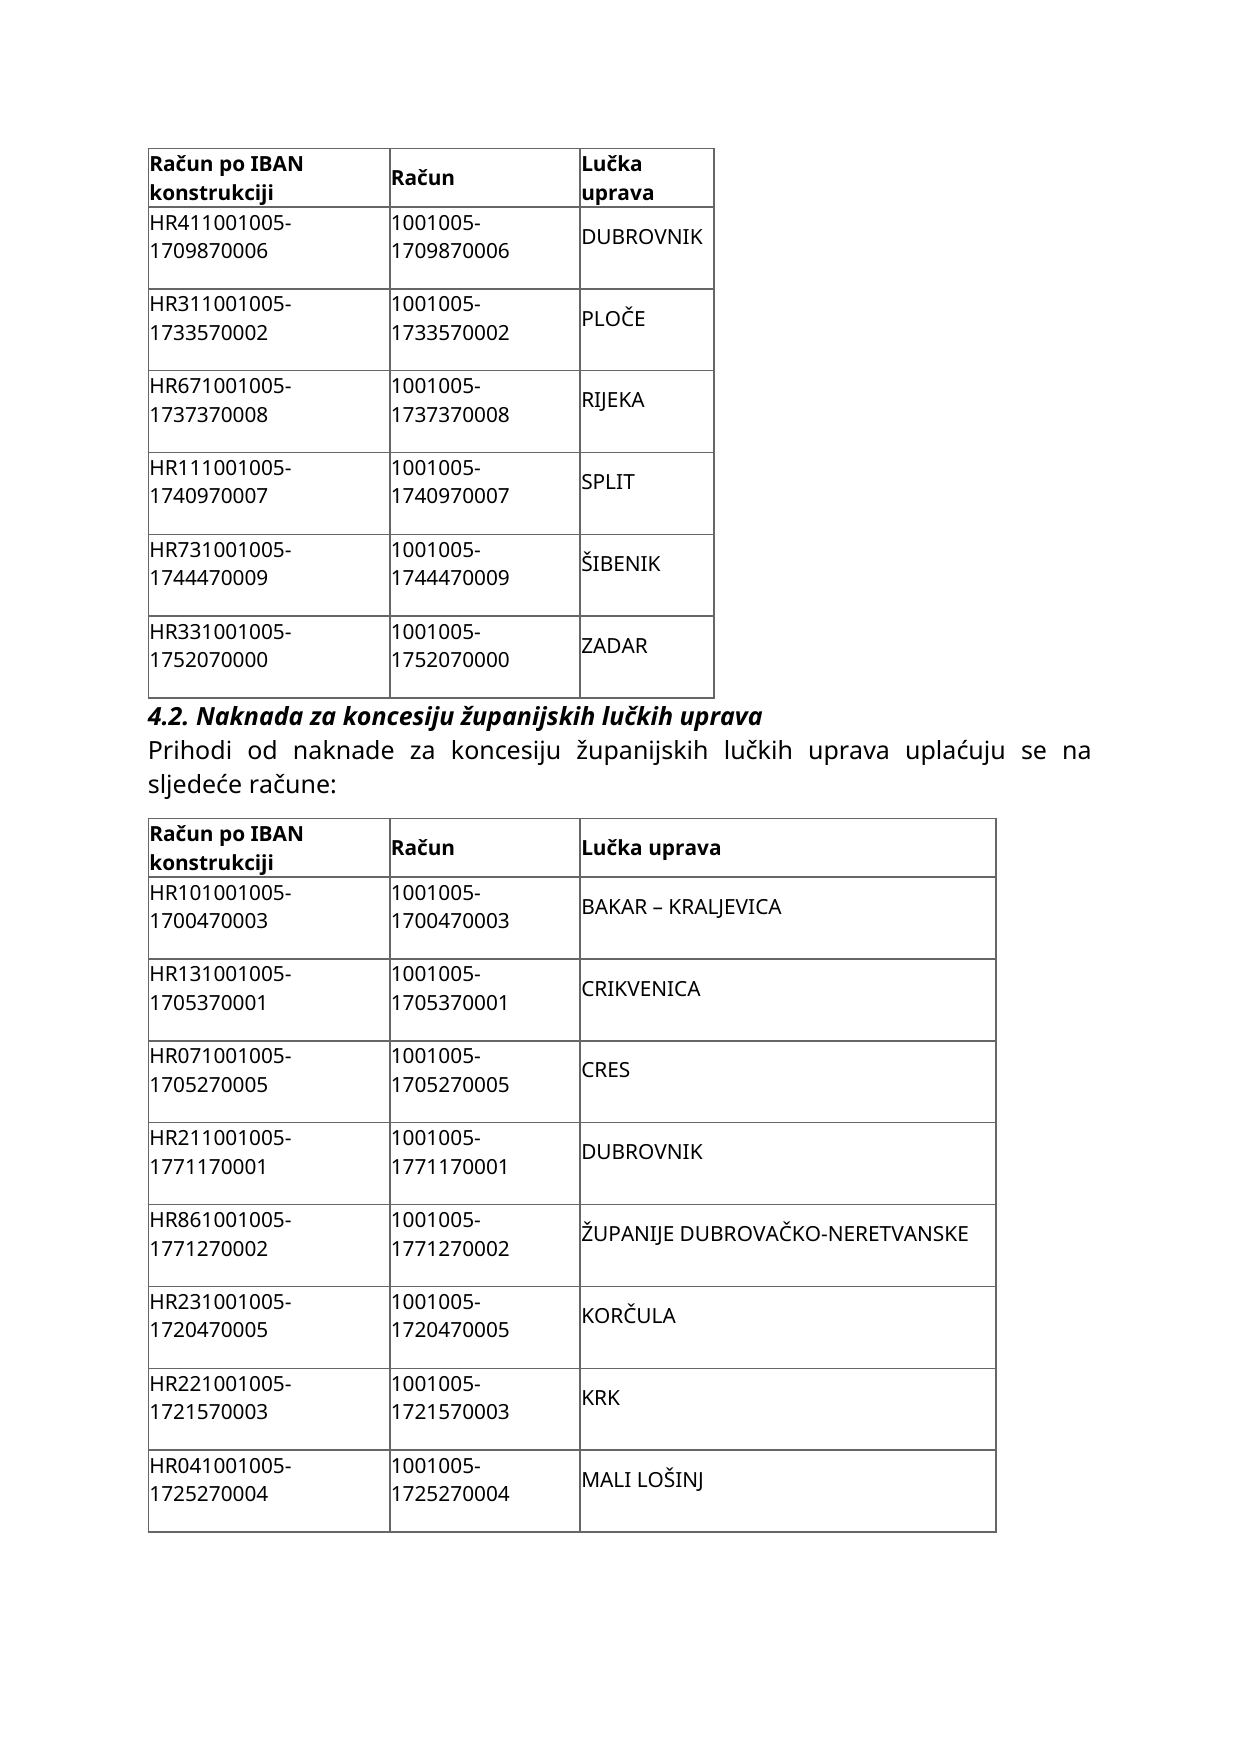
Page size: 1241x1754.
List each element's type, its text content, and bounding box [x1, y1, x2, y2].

table_cell HR131001005-1705370001 [149, 960, 389, 1040]
table_cell PLOČE [581, 290, 713, 370]
table_header Lučka uprava [581, 819, 995, 876]
table_cell HR041001005-1725270004 [149, 1451, 389, 1531]
table_cell HR071001005-1705270005 [149, 1042, 389, 1122]
table_header Lučka uprava [581, 149, 713, 206]
table_header Račun po IBAN konstrukciji [149, 819, 389, 876]
table_cell HR861001005-1771270002 [149, 1205, 389, 1286]
table_cell CRIKVENICA [581, 960, 995, 1040]
table_cell 1001005-1744470009 [391, 535, 579, 615]
table_cell MALI LOŠINJ [581, 1451, 995, 1531]
table_cell 1001005-1771270002 [391, 1205, 579, 1286]
table_cell DUBROVNIK [581, 208, 713, 288]
table_cell 1001005-1740970007 [391, 453, 579, 533]
table_cell HR311001005-1733570002 [149, 290, 389, 370]
table_cell CRES [581, 1042, 995, 1122]
table_cell 1001005-1720470005 [391, 1287, 579, 1367]
table_cell 1001005-1725270004 [391, 1451, 579, 1531]
table_cell 1001005-1771170001 [391, 1123, 579, 1204]
table_header Račun [391, 819, 579, 876]
table_cell HR411001005-1709870006 [149, 208, 389, 288]
table_cell BAKAR – KRALJEVICA [581, 878, 995, 958]
table_cell ŠIBENIK [581, 535, 713, 615]
table_cell HR731001005-1744470009 [149, 535, 389, 615]
table_cell HR671001005-1737370008 [149, 371, 389, 452]
text Prihodi od naknade za koncesiju županijskih lučkih uprava uplaćuju se na sljedeće račune: [148, 733, 1093, 801]
table_cell 1001005-1705370001 [391, 960, 579, 1040]
table_cell 1001005-1721570003 [391, 1369, 579, 1449]
table_cell 1001005-1709870006 [391, 208, 579, 288]
table_cell HR221001005-1721570003 [149, 1369, 389, 1449]
table_cell 1001005-1705270005 [391, 1042, 579, 1122]
table_header Račun [391, 149, 579, 206]
table_cell RIJEKA [581, 371, 713, 452]
table_cell ŽUPANIJE DUBROVAČKO-NERETVANSKE [581, 1205, 995, 1286]
table_cell KRK [581, 1369, 995, 1449]
table_cell 1001005-1752070000 [391, 617, 579, 697]
table_cell HR231001005-1720470005 [149, 1287, 389, 1367]
table_cell SPLIT [581, 453, 713, 533]
table_cell 1001005-1700470003 [391, 878, 579, 958]
table_cell HR211001005-1771170001 [149, 1123, 389, 1204]
table_cell DUBROVNIK [581, 1123, 995, 1204]
table_cell HR101001005-1700470003 [149, 878, 389, 958]
table_cell 1001005-1733570002 [391, 290, 579, 370]
text 4.2. Naknada za koncesiju županijskih lučkih uprava [148, 699, 1093, 733]
table_cell KORČULA [581, 1287, 995, 1367]
table_cell 1001005-1737370008 [391, 371, 579, 452]
table_cell ZADAR [581, 617, 713, 697]
table_header Račun po IBAN konstrukciji [149, 149, 389, 206]
table_cell HR111001005-1740970007 [149, 453, 389, 533]
table_cell HR331001005-1752070000 [149, 617, 389, 697]
